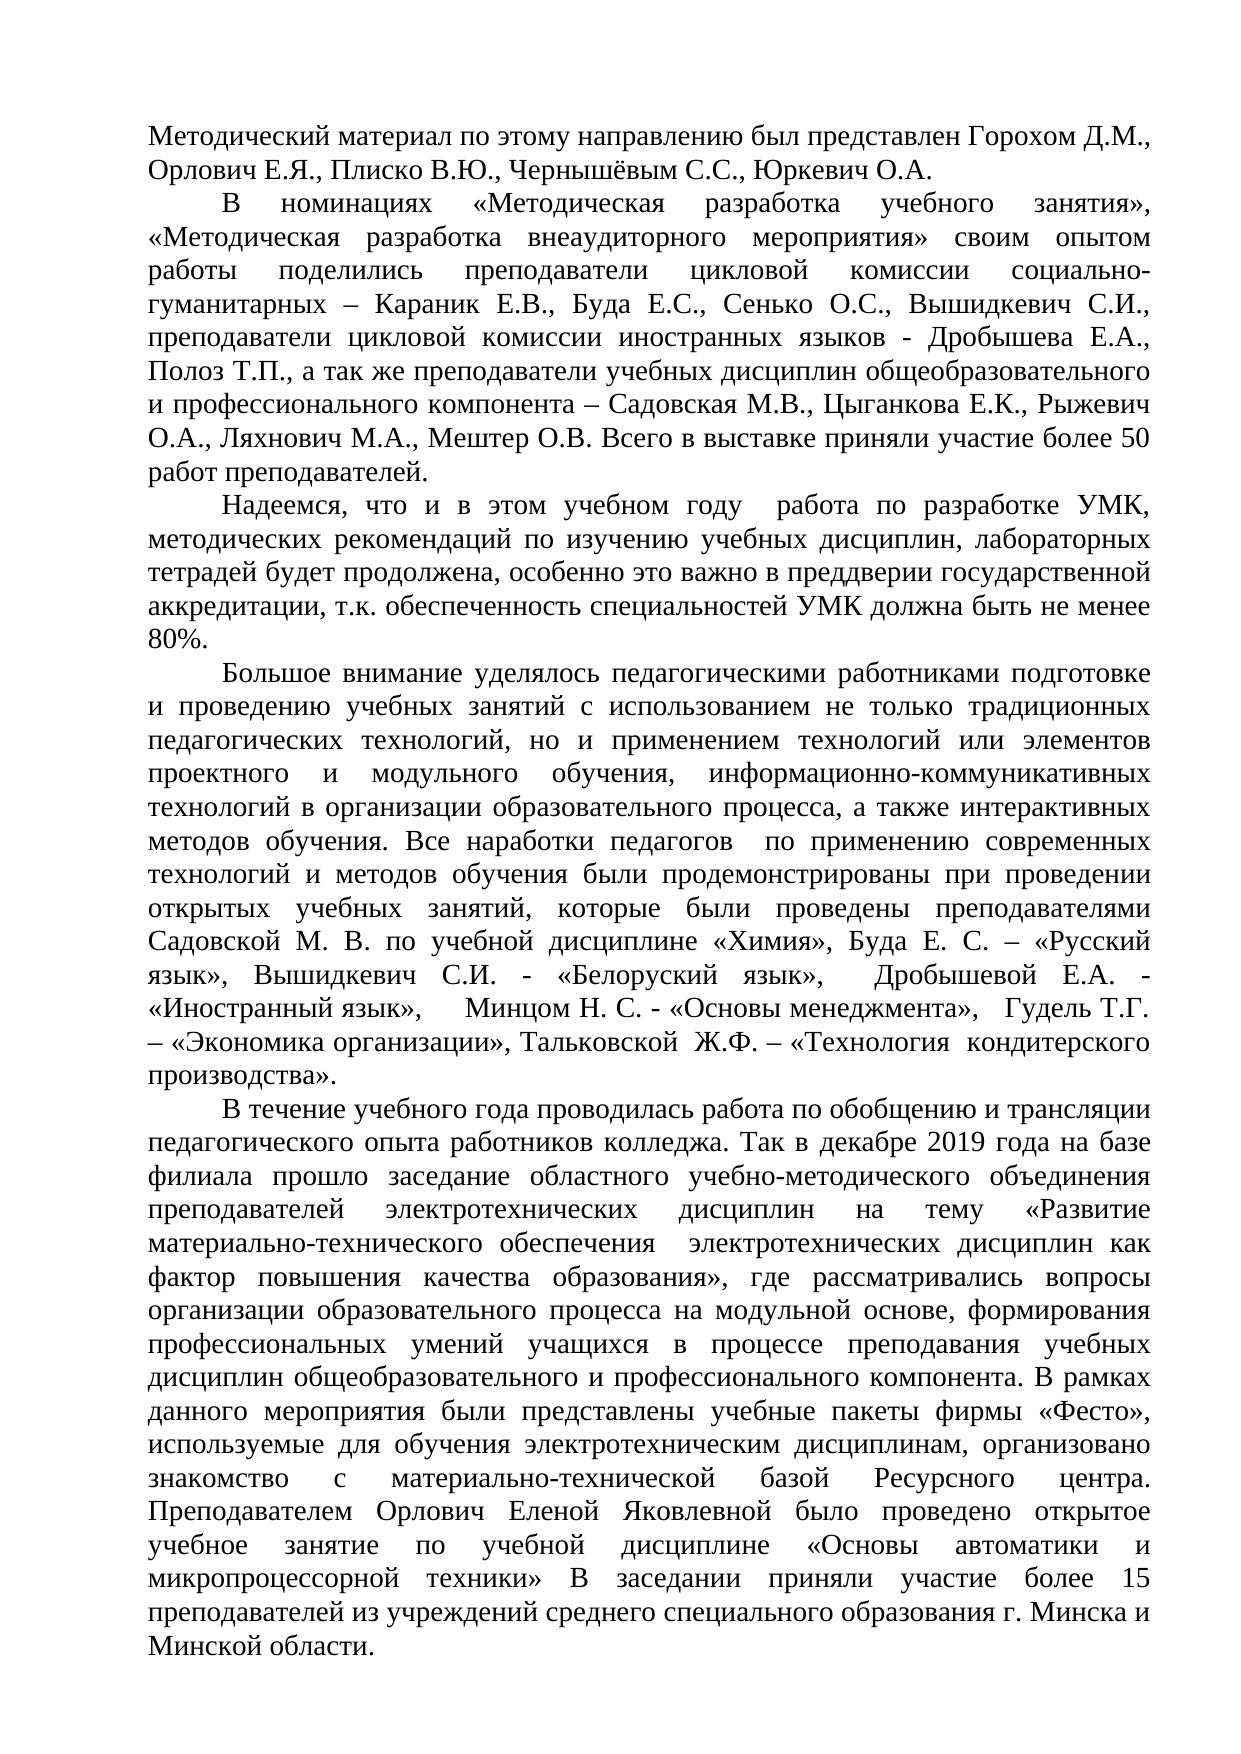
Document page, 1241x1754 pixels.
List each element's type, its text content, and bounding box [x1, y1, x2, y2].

text В течение учебного года проводилась работа по обобщению и трансляции педагогического опыта работников колледжа. Так в декабре 2019 года на базе филиала прошло заседание областного учебно-методического объединения преподавателей электротехнических дисциплин на тему «Развитие материально-технического обеспечения электротехнических дисциплин как фактор повышения качества образования», где рассматривались вопросы организации образовательного процесса на модульной основе, формирования профессиональных умений учащихся в процессе преподавания учебных дисциплин общеобразовательного и профессионального компонента. В рамках данного мероприятия были представлены учебные пакеты фирмы «Фесто», используемые для обучения электротехническим дисциплинам, организовано знакомство с материально-технической базой Ресурсного центра. Преподавателем Орлович Еленой Яковлевной было проведено открытое учебное занятие по учебной дисциплине «Основы автоматики и микропроцессорной техники» В заседании приняли участие более 15 преподавателей из учреждений среднего специального образования г. Минска и Минской области. [148, 1091, 1152, 1661]
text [148, 118, 1152, 185]
text Надеемся, что и в этом учебном году работа по разработке УМК, методических рекомендаций по изучению учебных дисциплин, лабораторных тетрадей будет продолжена, особенно это важно в преддверии государственной аккредитации, т.к. обеспеченность специальностей УМК должна быть не менее 80%. [148, 487, 1152, 655]
text В номинациях «Методическая разработка учебного занятия», «Методическая разработка внеаудиторного мероприятия» своим опытом работы поделились преподаватели цикловой комиссии социально-гуманитарных – Караник Е.В., Буда Е.С., Сенько О.С., Вышидкевич С.И., преподаватели цикловой комиссии иностранных языков - Дробышева Е.А., Полоз Т.П., а так же преподаватели учебных дисциплин общеобразовательного и профессионального компонента – Садовская М.В., Цыганкова Е.К., Рыжевич О.А., Ляхнович М.А., Мештер О.В. Всего в выставке приняли участие более 50 работ преподавателей. [148, 185, 1152, 487]
text Большое внимание уделялось педагогическими работниками подготовке и проведению учебных занятий с использованием не только традиционных педагогических технологий, но и применением технологий или элементов проектного и модульного обучения, информационно-коммуникативных технологий в организации образовательного процесса, а также интерактивных методов обучения. Все наработки педагогов по применению современных технологий и методов обучения были продемонстрированы при проведении открытых учебных занятий, которые были проведены преподавателями Садовской М. В. по учебной дисциплине «Химия», Буда Е. С. – «Русский язык», Вышидкевич С.И. - «Белоруский язык», Дробышевой Е.А. - «Иностранный язык», Минцом Н. С. - «Основы менеджмента», Гудель Т.Г. – «Экономика организации», Тальковской Ж.Ф. – «Технология кондитерского производства». [148, 655, 1152, 1091]
